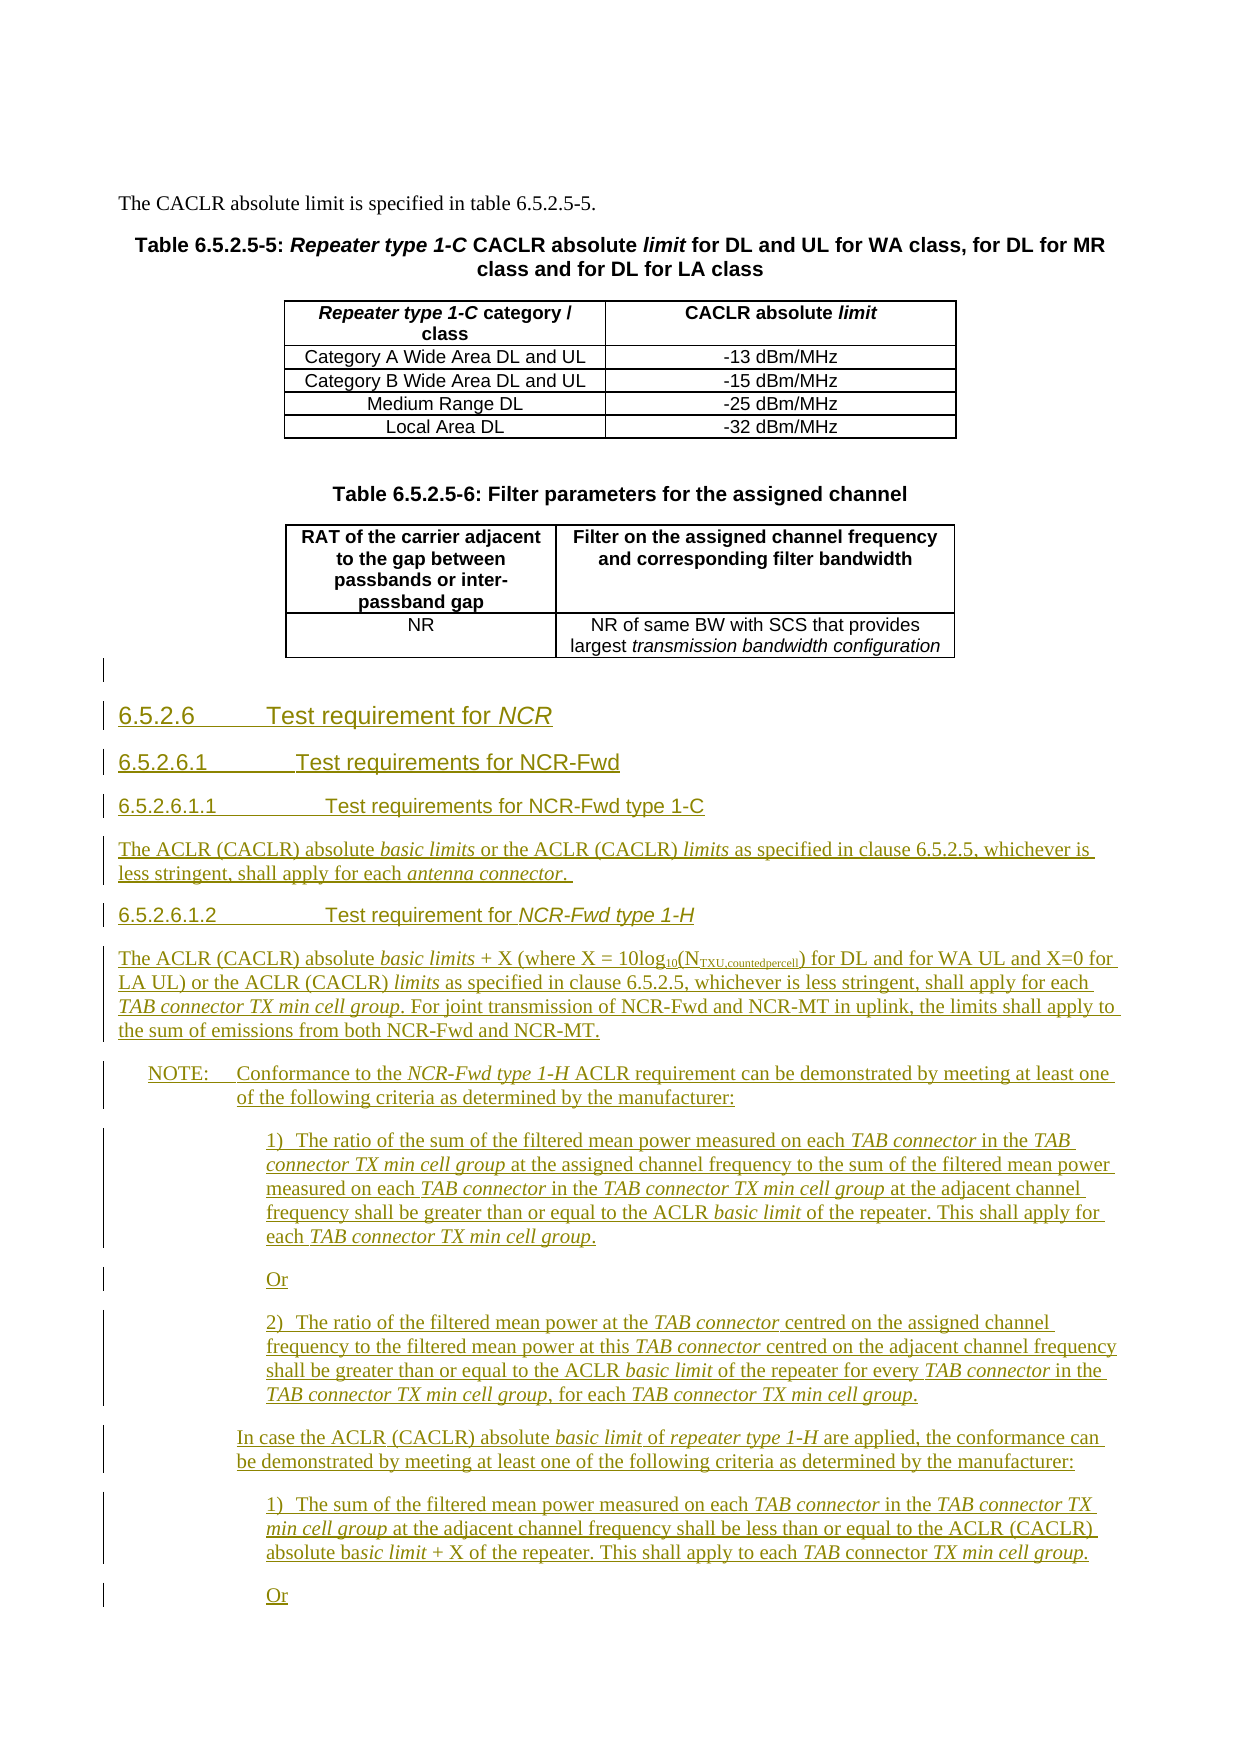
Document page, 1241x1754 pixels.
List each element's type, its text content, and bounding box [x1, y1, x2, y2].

table_header Filter on the assigned channel frequency and corresponding filter bandwidth [557, 526, 954, 612]
table_cell Local Area DL [285, 416, 605, 437]
table_cell Category A Wide Area DL and UL [285, 346, 605, 368]
table_cell -25 dBm/MHz [606, 393, 955, 414]
table_cell NR of same BW with SCS that provides largest transmission bandwidth configuration [557, 614, 954, 657]
table_cell NR [287, 614, 555, 657]
text Table 6.5.2.5-5: Repeater type 1-C CACLR absolute limit for DL and UL for WA class, for DL for MR class and for DL for LA class [118, 233, 1122, 281]
table_cell -15 dBm/MHz [606, 370, 955, 391]
text Table 6.5.2.5-6: Filter parameters for the assigned channel [118, 482, 1122, 506]
table_cell -32 dBm/MHz [606, 416, 955, 437]
table_cell -13 dBm/MHz [606, 346, 955, 368]
text The CACLR absolute limit is specified in table 6.5.2.5-5. [118, 191, 1122, 214]
table_header CACLR absolute limit [606, 302, 955, 345]
table_cell Medium Range DL [285, 393, 605, 414]
table_header Repeater type 1-C category / class [285, 302, 605, 345]
table_header RAT of the carrier adjacent to the gap between passbands or inter-passband gap [287, 526, 555, 612]
table_cell Category B Wide Area DL and UL [285, 370, 605, 391]
